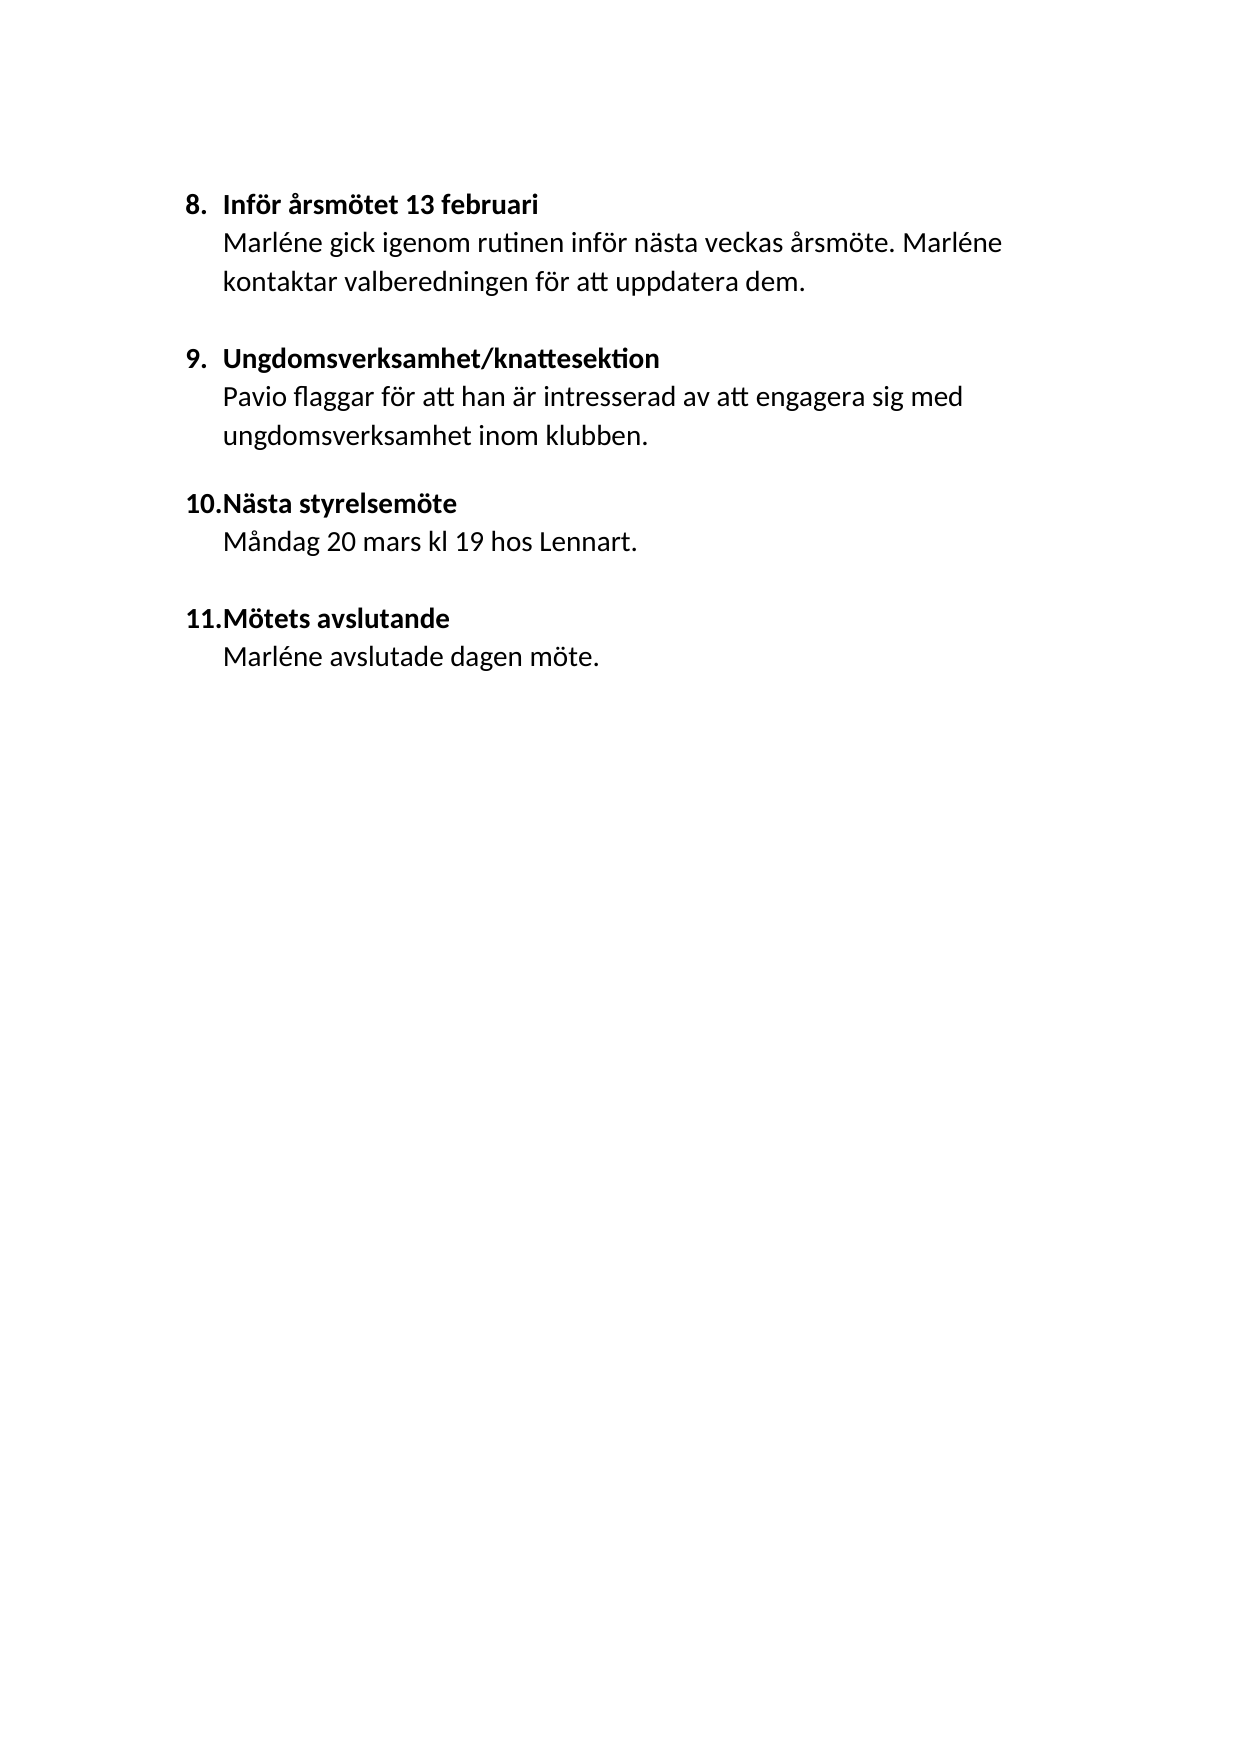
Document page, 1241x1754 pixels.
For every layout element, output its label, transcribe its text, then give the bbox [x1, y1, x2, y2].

list Ungdomsverksamhet/knattesektion Pavio flaggar för att han är intresserad av att engagera sig med ungdomsverksamhet inom klubben. [185, 340, 1093, 482]
list Inför årsmötet 13 februari Marléne gick igenom rutinen inför nästa veckas årsmöte. Marléne kontaktar valberedningen för att uppdatera dem. [185, 186, 1093, 298]
list Mötets avslutande Marléne avslutade dagen möte. [185, 600, 1093, 674]
list Nästa styrelsemöte Måndag 20 mars kl 19 hos Lennart. [185, 485, 1093, 559]
